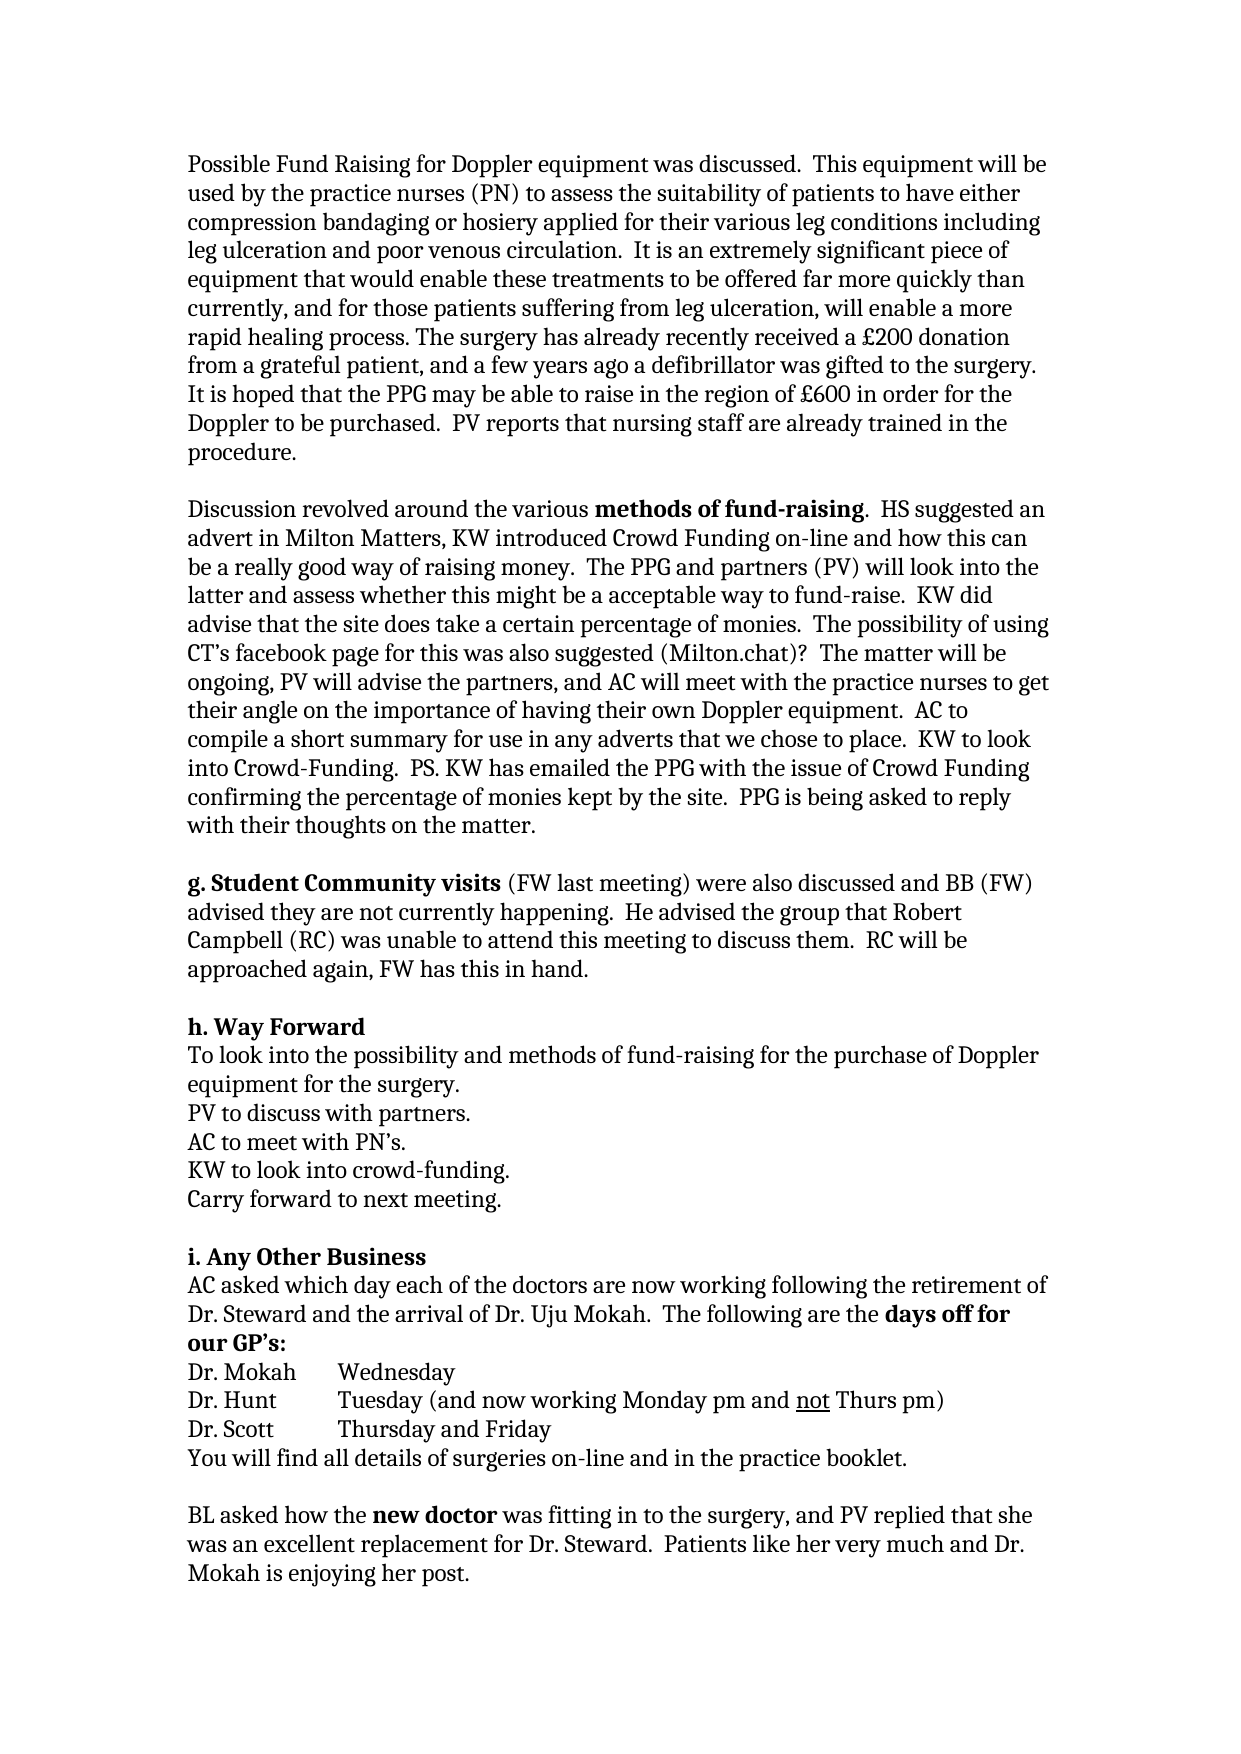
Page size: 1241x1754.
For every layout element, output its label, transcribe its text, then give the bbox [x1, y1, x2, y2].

text Possible Fund Raising for Doppler equipment was discussed. This equipment will be used by the practice nurses (PN) to assess the suitability of patients to have either compression bandaging or hosiery applied for their various leg conditions including leg ulceration and poor venous circulation. It is an extremely significant piece of equipment that would enable these treatments to be offered far more quickly than currently, and for those patients suffering from leg ulceration, will enable a more rapid healing process. The surgery has already recently received a £200 donation from a grateful patient, and a few years ago a defibrillator was gifted to the surgery. It is hoped that the PPG may be able to raise in the region of £600 in order for the Doppler to be purchased. PV reports that nursing staff are already trained in the procedure. [187, 150, 1053, 466]
text AC to meet with PN’s. [187, 1127, 1053, 1156]
text Dr. Hunt Tuesday (and now working Monday pm and not Thurs pm) [187, 1386, 1053, 1415]
text To look into the possibility and methods of fund-raising for the purchase of Doppler equipment for the surgery. [187, 1041, 1053, 1099]
text PV to discuss with partners. [187, 1099, 1053, 1127]
text h. Way Forward [187, 1012, 1053, 1041]
text KW to look into crowd-funding. [187, 1156, 1053, 1185]
text g. Student Community visits (FW last meeting) were also discussed and BB (FW) advised they are not currently happening. He advised the group that Robert Campbell (RC) was unable to attend this meeting to discuss them. RC will be approached again, FW has this in hand. [187, 869, 1053, 984]
text Dr. Mokah Wednesday [187, 1357, 1053, 1386]
text AC asked which day each of the doctors are now working following the retirement of Dr. Steward and the arrival of Dr. Uju Mokah. The following are the days off for our GP’s: [187, 1271, 1053, 1357]
text Dr. Scott Thursday and Friday [187, 1415, 1053, 1444]
text Carry forward to next meeting. [187, 1185, 1053, 1214]
text BL asked how the new doctor was fitting in to the surgery, and PV replied that she was an excellent replacement for Dr. Steward. Patients like her very much and Dr. Mokah is enjoying her post. [187, 1501, 1053, 1587]
text Discussion revolved around the various methods of fund-raising. HS suggested an advert in Milton Matters, KW introduced Crowd Funding on-line and how this can be a really good way of raising money. The PPG and partners (PV) will look into the latter and assess whether this might be a acceptable way to fund-raise. KW did advise that the site does take a certain percentage of monies. The possibility of using CT’s facebook page for this was also suggested (Milton.chat)? The matter will be ongoing, PV will advise the partners, and AC will meet with the practice nurses to get their angle on the importance of having their own Doppler equipment. AC to compile a short summary for use in any adverts that we chose to place. KW to look into Crowd-Funding. PS. KW has emailed the PPG with the issue of Crowd Funding confirming the percentage of monies kept by the site. PPG is being asked to reply with their thoughts on the matter. [187, 495, 1053, 840]
text You will find all details of surgeries on-line and in the practice booklet. [187, 1444, 1053, 1472]
text i. Any Other Business [187, 1242, 1053, 1271]
